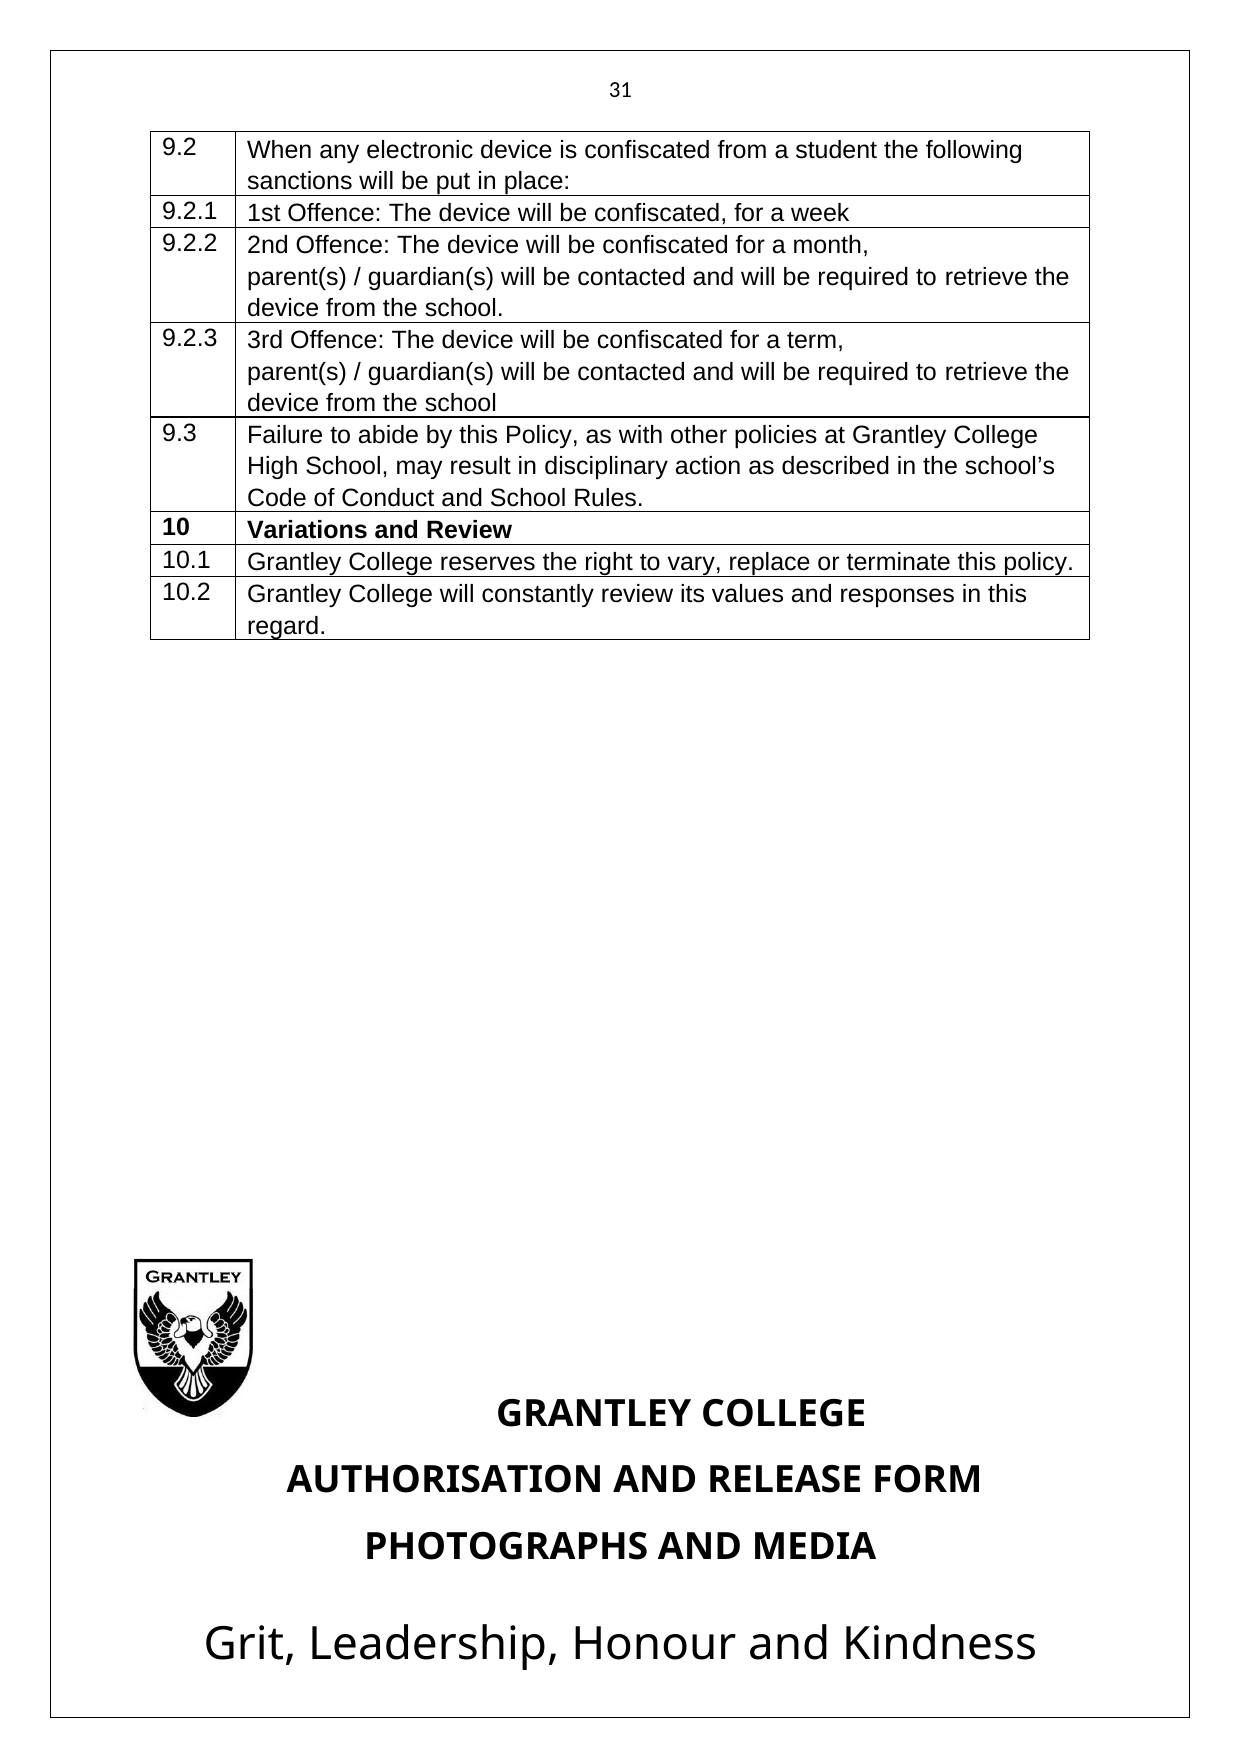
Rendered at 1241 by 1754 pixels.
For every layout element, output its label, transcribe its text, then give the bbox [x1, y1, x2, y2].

table_cell 9.3 [151, 418, 235, 511]
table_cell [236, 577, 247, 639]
table_cell 9.2.3 [151, 323, 235, 416]
table_cell 10.1 [151, 545, 235, 576]
table_cell 10.2 [151, 577, 235, 639]
table_cell 10 [151, 512, 235, 543]
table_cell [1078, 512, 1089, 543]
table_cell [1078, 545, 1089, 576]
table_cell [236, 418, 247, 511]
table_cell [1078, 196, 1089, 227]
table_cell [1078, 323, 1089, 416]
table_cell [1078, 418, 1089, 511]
text AUTHORISATION AND RELEASE FORM [150, 1453, 1090, 1504]
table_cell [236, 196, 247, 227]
table_cell 9.2 [151, 132, 235, 194]
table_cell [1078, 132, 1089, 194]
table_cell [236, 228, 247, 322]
table_cell 9.2.1 [151, 196, 235, 227]
table_cell 9.2.2 [151, 228, 235, 322]
text PHOTOGRAPHS AND MEDIA [150, 1519, 1090, 1570]
text GRANTLEY COLLEGE [150, 1386, 1090, 1437]
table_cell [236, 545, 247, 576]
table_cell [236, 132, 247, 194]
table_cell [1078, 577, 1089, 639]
picture [125, 1252, 253, 1422]
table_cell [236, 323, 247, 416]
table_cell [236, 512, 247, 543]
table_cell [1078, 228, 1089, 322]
